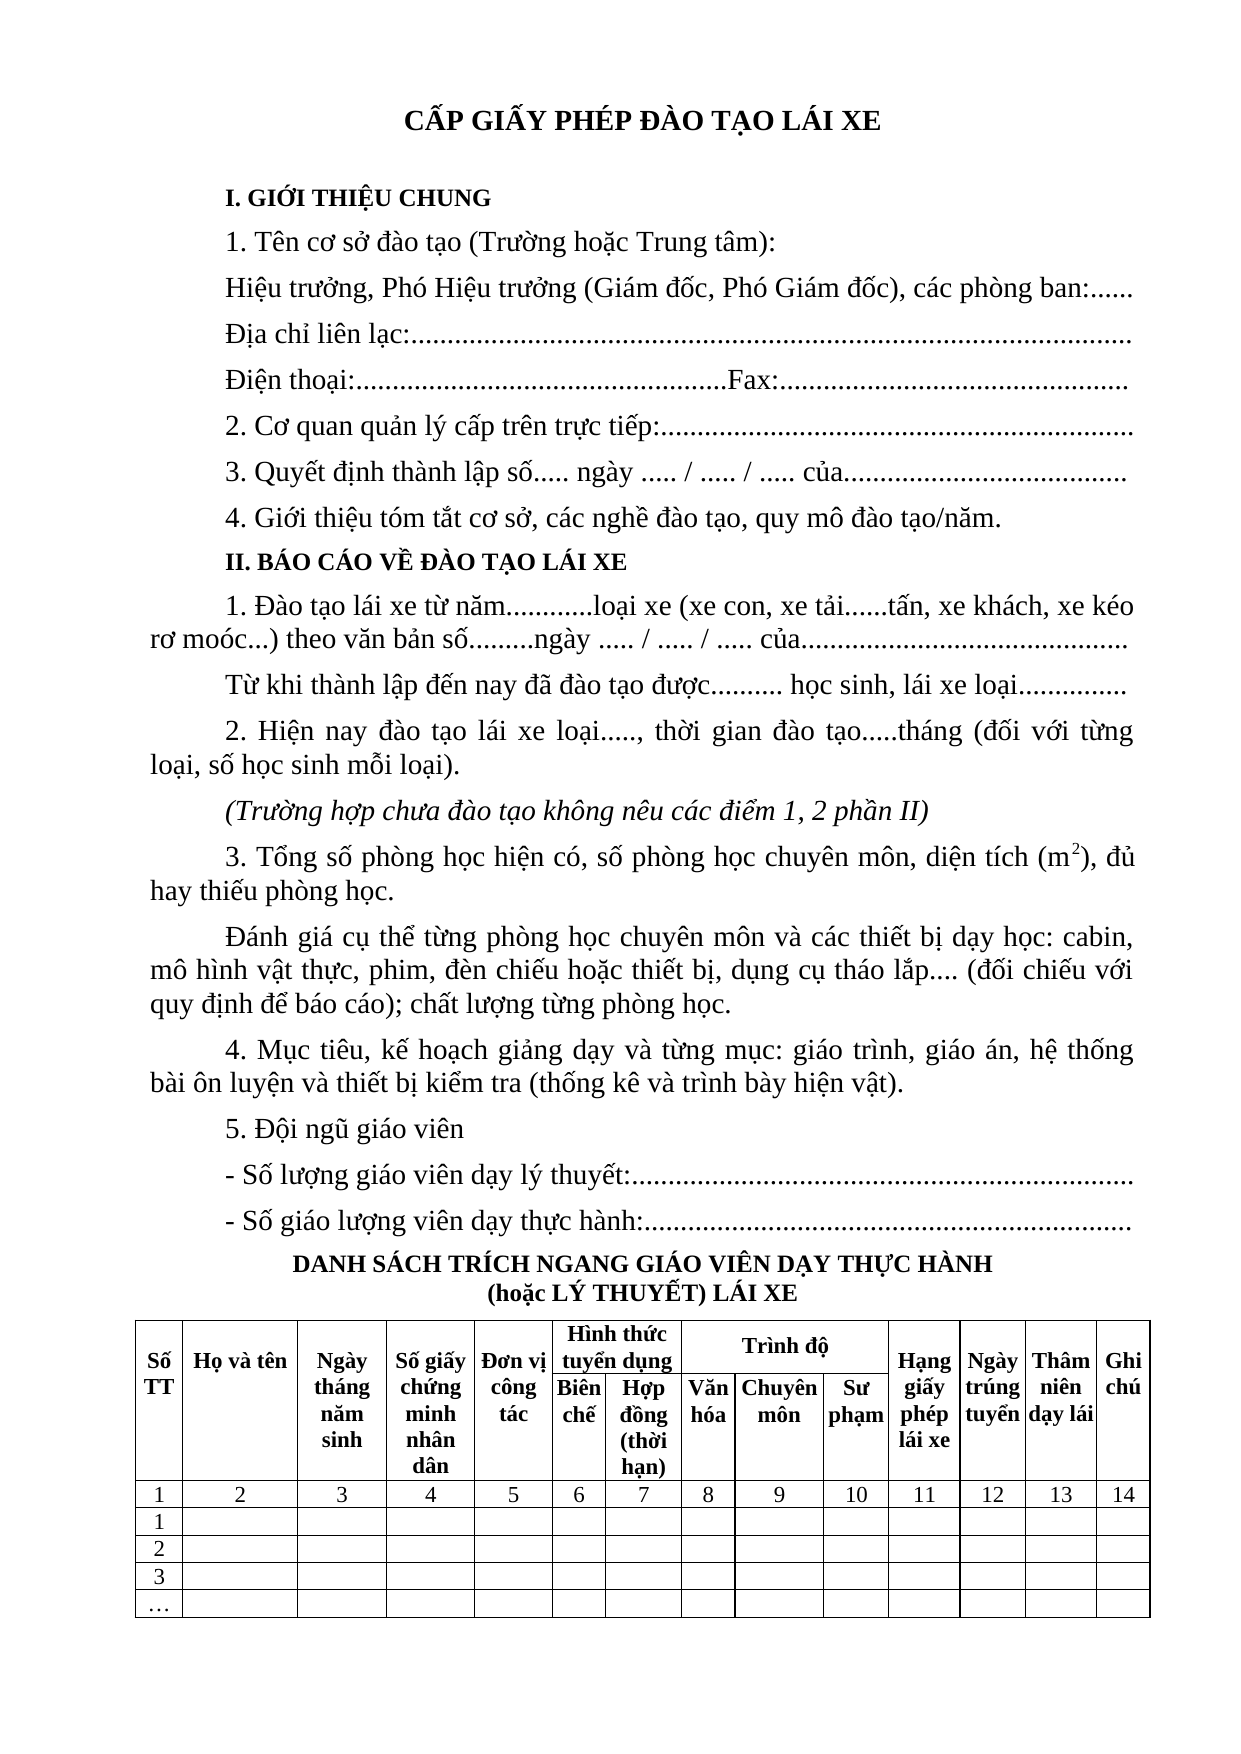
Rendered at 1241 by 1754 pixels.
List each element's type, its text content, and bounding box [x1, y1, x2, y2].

table_cell [682, 1590, 734, 1617]
table_cell [553, 1590, 605, 1617]
table_cell Sư phạm [824, 1374, 888, 1480]
table_cell [824, 1590, 888, 1617]
text 3. Tổng số phòng học hiện có, số phòng học chuyên môn, diện tích (m2), đủ hay thiếu phòng học. [150, 839, 1135, 906]
table_cell [387, 1590, 474, 1617]
text Địa chỉ liên lạc:................................................................................ ................... [150, 316, 1135, 350]
table_header Số TT [136, 1321, 182, 1480]
table_cell [1097, 1590, 1149, 1617]
text - Số giáo lượng viên dạy thực hành:................................................................... [150, 1203, 1135, 1237]
table_header Ngày tháng năm sinh [298, 1321, 386, 1480]
table_cell 9 [736, 1481, 823, 1507]
text - Số lượng giáo viên dạy lý thuyết:..................................................................... [150, 1157, 1135, 1191]
table_cell [298, 1536, 386, 1562]
table_cell [387, 1508, 474, 1534]
table_cell [889, 1508, 959, 1534]
text 2. Cơ quan quản lý cấp trên trực tiếp:................................................................. [150, 408, 1135, 442]
text Từ khi thành lập đến nay đã đào tạo được.......... học sinh, lái xe loại............... [150, 667, 1135, 701]
text DANH SÁCH TRÍCH NGANG GIÁO VIÊN DẠY THỰC HÀNH (hoặc LÝ THUYẾT) LÁI XE [150, 1249, 1135, 1307]
table_cell [682, 1508, 734, 1534]
table_cell [682, 1536, 734, 1562]
table_cell [1097, 1563, 1149, 1589]
table_cell [606, 1508, 681, 1534]
table_cell [736, 1536, 823, 1562]
table_header Số giấy chứng minh nhân dân [387, 1321, 474, 1480]
table_header Ghi chú [1097, 1321, 1149, 1480]
text 2. Hiện nay đào tạo lái xe loại....., thời gian đào tạo.....tháng (đối với từng loại, số học sinh mỗi loại). [150, 713, 1135, 781]
text 5. Đội ngũ giáo viên [150, 1111, 1135, 1145]
table_cell 10 [824, 1481, 888, 1507]
table_cell 6 [553, 1481, 605, 1507]
table_header Họ và tên [183, 1321, 297, 1480]
table_cell [183, 1536, 297, 1562]
table_cell 12 [961, 1481, 1025, 1507]
table_cell [183, 1563, 297, 1589]
table_cell [298, 1590, 386, 1617]
table_cell 2 [183, 1481, 297, 1507]
text 4. Mục tiêu, kế hoạch giảng dạy và từng mục: giáo trình, giáo án, hệ thống bài ôn luyện và thiết bị kiểm tra (thống kê và trình bày hiện vật). [150, 1032, 1135, 1099]
table_cell 3 [298, 1481, 386, 1507]
table_cell [736, 1590, 823, 1617]
text Điện thoại:...................................................Fax:................................................ [150, 362, 1135, 396]
table_cell Chuyên môn [736, 1374, 823, 1480]
table_header Thâm niên dạy lái [1026, 1321, 1096, 1480]
table_cell 7 [606, 1481, 681, 1507]
table_cell … [136, 1590, 182, 1617]
table_cell [298, 1508, 386, 1534]
table_cell [298, 1563, 386, 1589]
text Đánh giá cụ thể từng phòng học chuyên môn và các thiết bị dạy học: cabin, mô hình vật thực, phim, đèn chiếu hoặc thiết bị, dụng cụ tháo lắp.... (đối chiếu với quy định để báo cáo); chất lượng từng phòng học. [150, 919, 1135, 1019]
table_cell [475, 1508, 552, 1534]
text 4. Giới thiệu tóm tắt cơ sở, các nghề đào tạo, quy mô đào tạo/năm. [150, 501, 1135, 534]
table_cell Biên chế [553, 1374, 605, 1480]
text 3. Quyết định thành lập số..... ngày ..... / ..... / ..... của....................................... [150, 454, 1135, 488]
table_cell 2 [136, 1536, 182, 1562]
table_cell [553, 1536, 605, 1562]
table_header Hình thức tuyển dụng [553, 1321, 681, 1373]
table_header Trình độ [682, 1321, 888, 1373]
table_cell [736, 1508, 823, 1534]
text 1. Đào tạo lái xe từ năm............loại xe (xe con, xe tải......tấn, xe khách, xe kéo rơ moóc...) theo văn bản số.........ngày ..... / ..... / ..... của............................................. [150, 588, 1135, 655]
table_cell Hợp đồng (thời hạn) [606, 1374, 681, 1480]
table_cell [606, 1536, 681, 1562]
table_cell [889, 1563, 959, 1589]
table_header Đơn vị công tác [475, 1321, 552, 1480]
table_header Ngày trúng tuyển [961, 1321, 1025, 1480]
table_cell [475, 1536, 552, 1562]
table_cell [961, 1536, 1025, 1562]
table_cell 1 [136, 1481, 182, 1507]
table_cell [1026, 1590, 1096, 1617]
table_cell [1097, 1508, 1149, 1534]
table_cell [606, 1563, 681, 1589]
table_cell 3 [136, 1563, 182, 1589]
table_cell [682, 1563, 734, 1589]
table_cell [1026, 1508, 1096, 1534]
table_cell 1 [136, 1508, 182, 1534]
table_cell 5 [475, 1481, 552, 1507]
table_cell 4 [387, 1481, 474, 1507]
text (Trường hợp chưa đào tạo không nêu các điểm 1, 2 phần II) [150, 793, 1135, 827]
table_cell [824, 1536, 888, 1562]
table_cell [889, 1536, 959, 1562]
table_cell [889, 1590, 959, 1617]
table_cell [475, 1590, 552, 1617]
text Hiệu trưởng, Phó Hiệu trưởng (Giám đốc, Phó Giám đốc), các phòng ban:...... [150, 270, 1135, 304]
table_cell 13 [1026, 1481, 1096, 1507]
table_cell [736, 1563, 823, 1589]
table_cell [183, 1590, 297, 1617]
text CẤP GIẤY PHÉP ĐÀO TẠO LÁI XE [150, 103, 1135, 137]
text I. GIỚI THIỆU CHUNG [150, 183, 1135, 212]
text II. BÁO CÁO VỀ ĐÀO TẠO LÁI XE [150, 547, 1135, 575]
table_cell [961, 1590, 1025, 1617]
table_cell Văn hóa [682, 1374, 734, 1480]
table_cell [824, 1508, 888, 1534]
table_cell [475, 1563, 552, 1589]
table_cell [961, 1508, 1025, 1534]
table_cell [183, 1508, 297, 1534]
table_cell 14 [1097, 1481, 1149, 1507]
table_cell [1026, 1563, 1096, 1589]
table_cell [824, 1563, 888, 1589]
table_cell [553, 1563, 605, 1589]
table_cell [1097, 1536, 1149, 1562]
table_cell [606, 1590, 681, 1617]
table_cell [553, 1508, 605, 1534]
table_cell 11 [889, 1481, 959, 1507]
table_cell [387, 1563, 474, 1589]
table_cell [961, 1563, 1025, 1589]
text 1. Tên cơ sở đào tạo (Trường hoặc Trung tâm): [150, 224, 1135, 258]
table_header Hạng giấy phép lái xe [889, 1321, 959, 1480]
table_cell [1026, 1536, 1096, 1562]
table_cell [387, 1536, 474, 1562]
table_cell 8 [682, 1481, 734, 1507]
